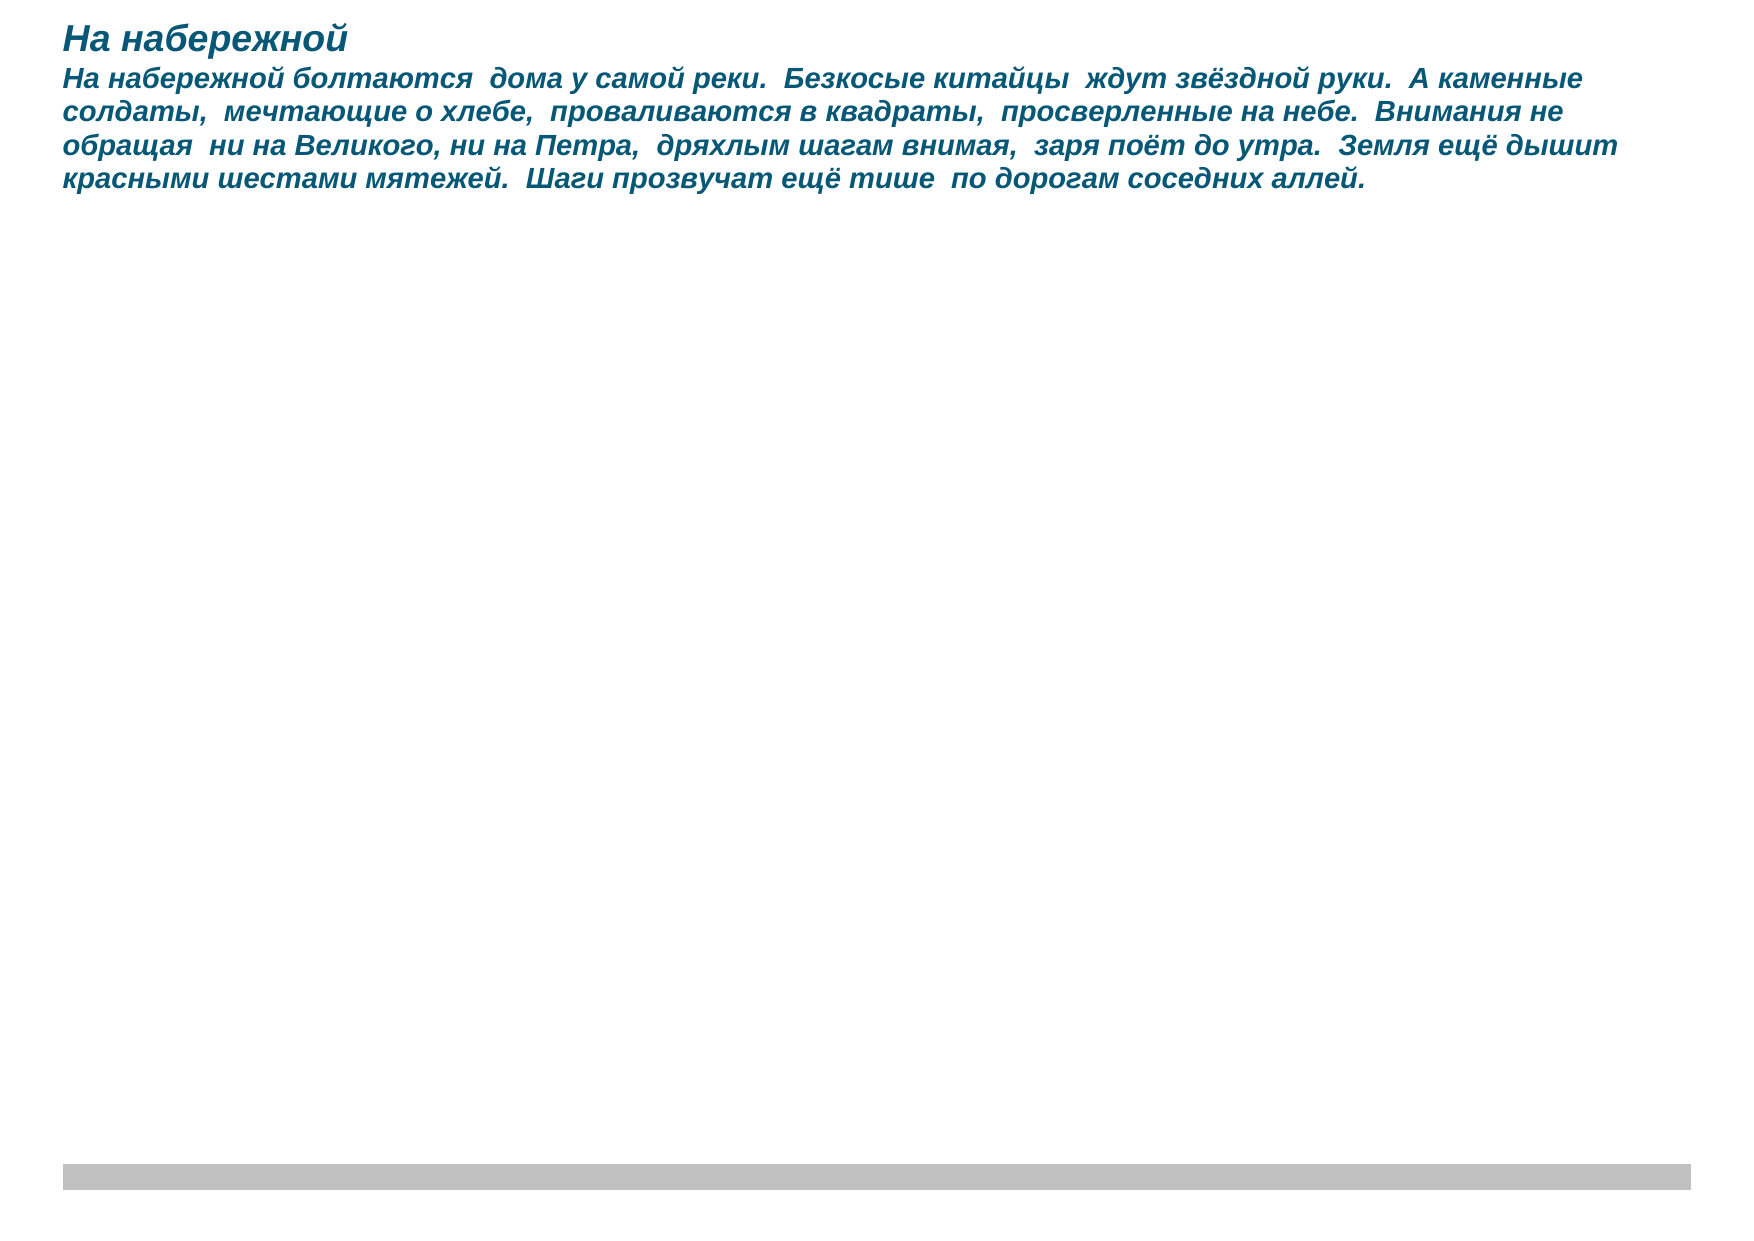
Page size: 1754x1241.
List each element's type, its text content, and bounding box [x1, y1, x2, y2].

subtitle На набережной [62, 17, 1691, 60]
text На набережной болтаются [62, 61, 1691, 195]
